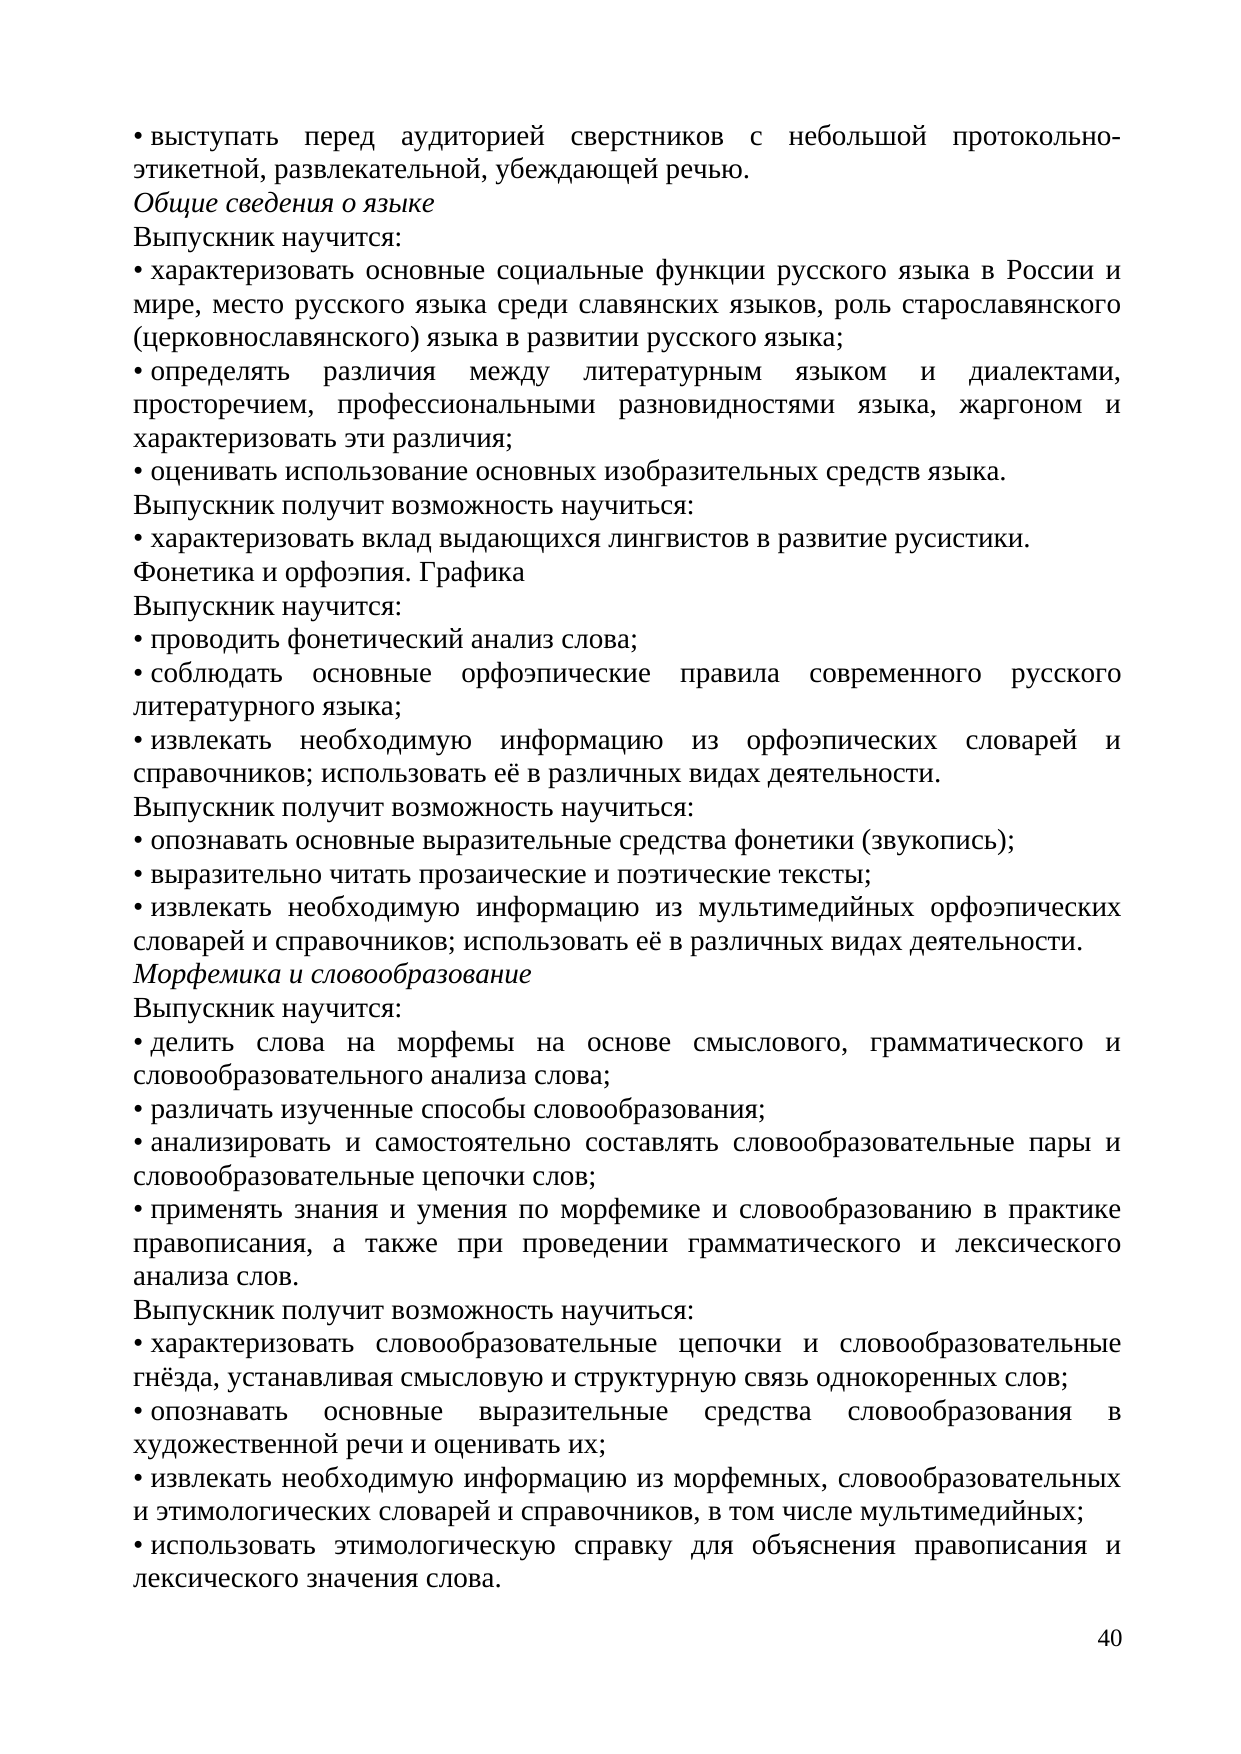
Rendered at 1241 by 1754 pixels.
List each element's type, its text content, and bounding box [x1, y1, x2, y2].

text • выразительно читать прозаические и поэтические тексты; [133, 856, 1122, 889]
text • применять знания и умения по морфемике и словообразованию в практике правописания, а также при проведении грамматического и лексического анализа слов. [133, 1191, 1122, 1292]
text Выпускник получит возможность научиться: [133, 789, 1122, 822]
text Выпускник получит возможность научиться: [133, 1292, 1122, 1326]
text • делить слова на морфемы на основе смыслового, грамматического и словообразовательного анализа слова; [133, 1024, 1122, 1091]
text • анализировать и самостоятельно составлять словообразовательные пары и словообразовательные цепочки слов; [133, 1124, 1122, 1191]
text Выпускник научится: [133, 219, 1122, 252]
text • использовать этимологическую справку для объяснения правописания и лексического значения слова. [133, 1527, 1122, 1594]
text Фонетика и орфоэпия. Графика [133, 554, 1122, 588]
text Выпускник научится: [133, 588, 1122, 621]
text • различать изученные способы словообразования; [133, 1091, 1122, 1124]
text • проводить фонетический анализ слова; [133, 621, 1122, 655]
text • характеризовать словообразовательные цепочки и словообразовательные гнёзда, устанавливая смысловую и структурную связь однокоренных слов; [133, 1326, 1122, 1393]
text • характеризовать основные социальные функции русского языка в России и мире, место русского языка среди славянских языков, роль старославянского (церковнославянского) языка в развитии русского языка; [133, 252, 1122, 353]
text Общие сведения о языке [133, 185, 1122, 219]
text • опознавать основные выразительные средства словообразования в художественной речи и оценивать их; [133, 1393, 1122, 1460]
text • выступать перед аудиторией сверстников с небольшой протокольно-этикетной, развлекательной, убеждающей речью. [133, 118, 1122, 185]
text • извлекать необходимую информацию из мультимедийных орфоэпических словарей и справочников; использовать её в различных видах деятельности. [133, 889, 1122, 957]
text Выпускник научится: [133, 990, 1122, 1024]
text • соблюдать основные орфоэпические правила современного русского литературного языка; [133, 655, 1122, 722]
text • извлекать необходимую информацию из орфоэпических словарей и справочников; использовать её в различных видах деятельности. [133, 722, 1122, 789]
text • характеризовать вклад выдающихся лингвистов в развитие русистики. [133, 521, 1122, 554]
text • определять различия между литературным языком и диалектами, просторечием, профессиональными разновидностями языка, жаргоном и характеризовать эти различия; [133, 353, 1122, 453]
text • опознавать основные выразительные средства фонетики (звукопись); [133, 822, 1122, 856]
text • извлекать необходимую информацию из морфемных, словообразовательных и этимологических словарей и справочников, в том числе мультимедийных; [133, 1460, 1122, 1527]
text Морфемика и словообразование [133, 957, 1122, 990]
text Выпускник получит возможность научиться: [133, 487, 1122, 521]
text • оценивать использование основных изобразительных средств языка. [133, 453, 1122, 487]
